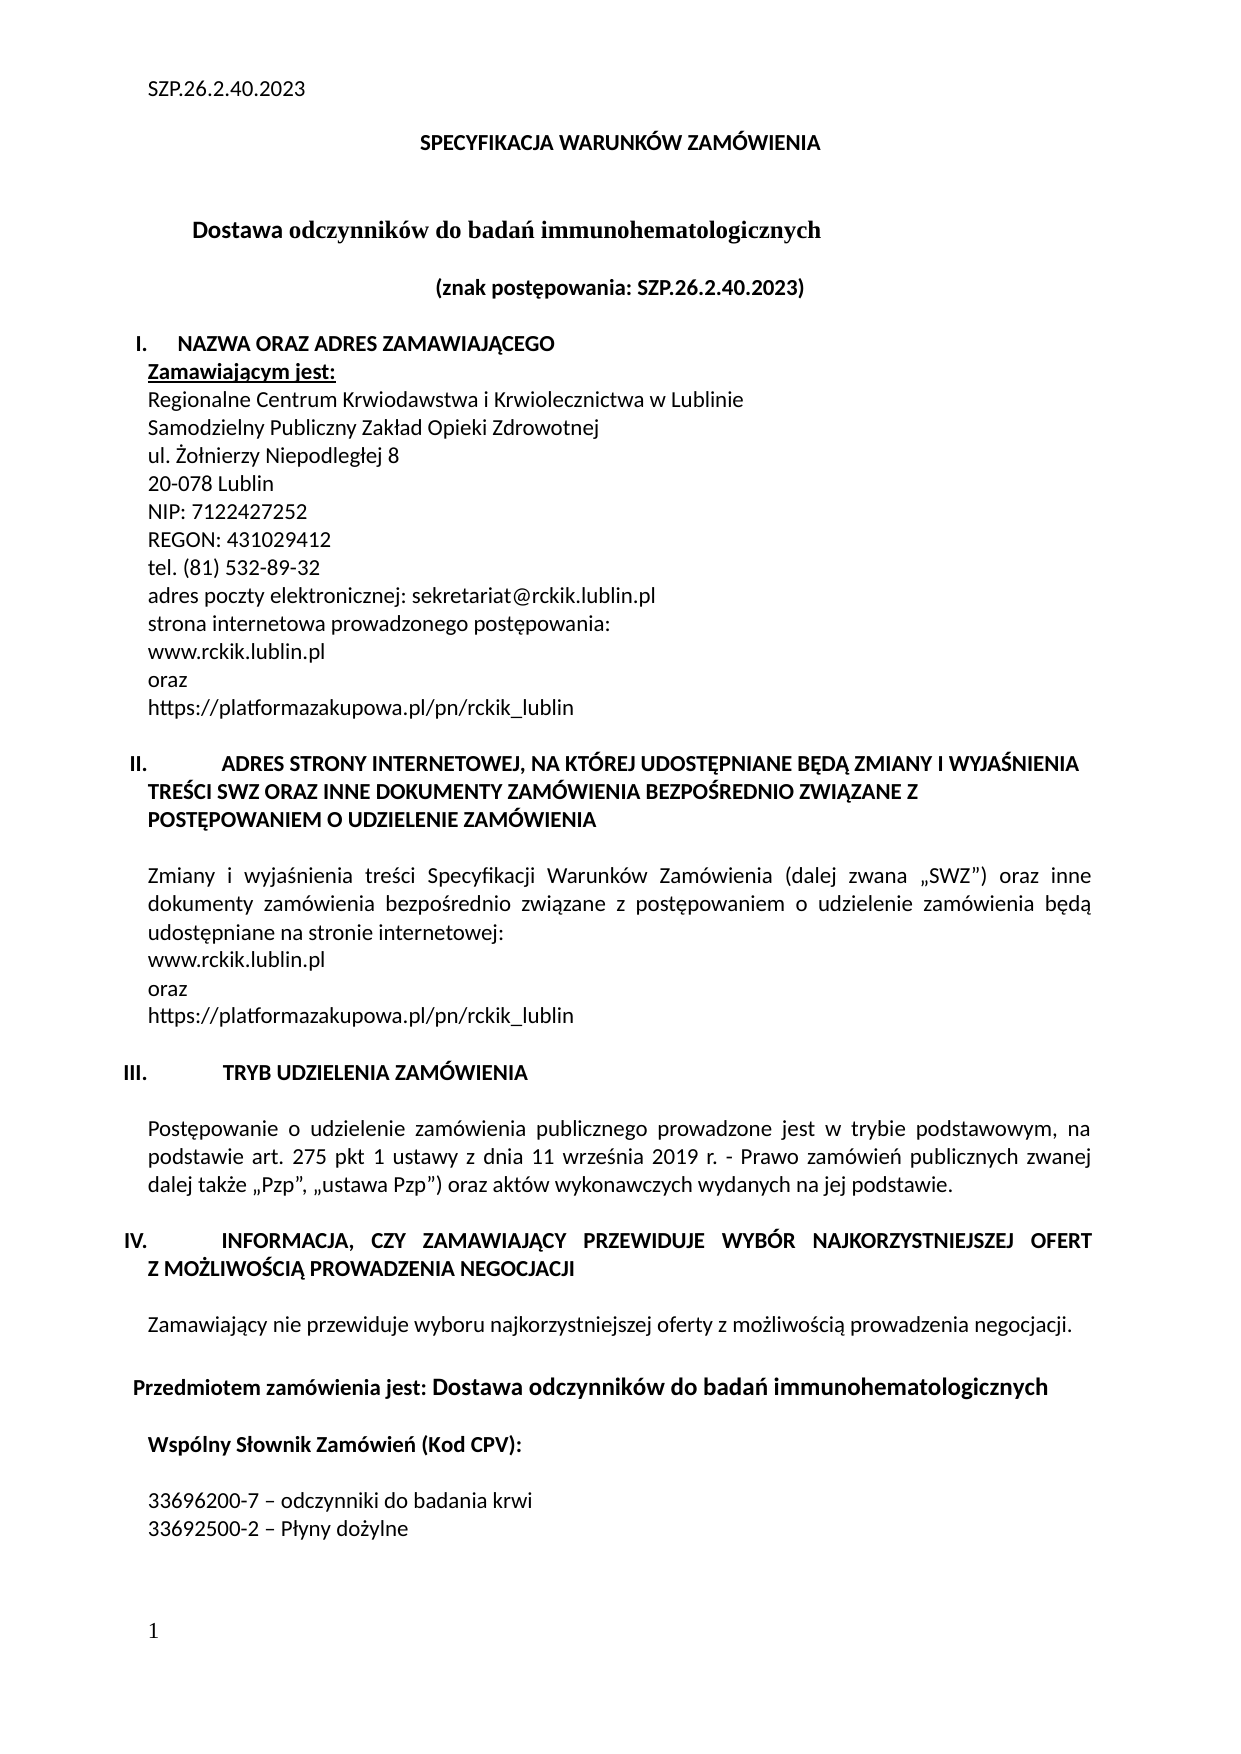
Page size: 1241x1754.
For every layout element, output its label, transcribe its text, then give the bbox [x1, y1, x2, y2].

text www.rckik.lublin.pl [148, 637, 1093, 665]
text (znak postępowania: SZP.26.2.40.2023) [148, 273, 1093, 301]
text oraz [148, 974, 1093, 1002]
text oraz [148, 665, 1093, 693]
list NAZWA ORAZ ADRES ZAMAWIAJĄCEGO [148, 329, 1093, 357]
text Dostawa odczynników do badań immunohematologicznych [192, 214, 1093, 245]
text REGON: 431029412 [148, 525, 1093, 553]
text 33696200-7 – odczynniki do badania krwi [148, 1486, 1093, 1514]
text www.rckik.lublin.pl [148, 946, 1093, 974]
text Regionalne Centrum Krwiodawstwa i Krwiolecznictwa w Lublinie [148, 385, 1093, 413]
text Wspólny Słownik Zamówień (Kod CPV): [148, 1430, 1093, 1458]
text Postępowanie o udzielenie zamówienia publicznego prowadzone jest w trybie podstawowym, na podstawie art. 275 pkt 1 ustawy z dnia 11 września 2019 r. - Prawo zamówień publicznych zwanej dalej także „Pzp”, „ustawa Pzp”) oraz aktów wykonawczych wydanych na jej podstawie. [148, 1114, 1093, 1198]
text Samodzielny Publiczny Zakład Opieki Zdrowotnej [148, 413, 1093, 441]
text Przedmiotem zamówienia jest: Dostawa odczynników do badań immunohematologicznych [133, 1371, 1093, 1402]
text ul. Żołnierzy Niepodległej 8 [148, 441, 1093, 469]
list TRYB UDZIELENIA ZAMÓWIENIA [148, 1058, 1093, 1086]
text tel. (81) 532-89-32 [148, 553, 1093, 581]
text Zmiany i wyjaśnienia treści Specyfikacji Warunków Zamówienia (dalej zwana „SWZ”) oraz inne dokumenty zamówienia bezpośrednio związane z postępowaniem o udzielenie zamówienia będą udostępniane na stronie internetowej: [148, 862, 1093, 946]
text 33692500-2 – Płyny dożylne [148, 1514, 1093, 1542]
text 20-078 Lublin [148, 469, 1093, 497]
text SPECYFIKACJA WARUNKÓW ZAMÓWIENIA [148, 128, 1093, 156]
list ADRES STRONY INTERNETOWEJ, NA KTÓREJ UDOSTĘPNIANE BĘDĄ ZMIANY I WYJAŚNIENIA TREŚCI SWZ ORAZ INNE DOKUMENTY ZAMÓWIENIA BEZPOŚREDNIO ZWIĄZANE Z POSTĘPOWANIEM O UDZIELENIE ZAMÓWIENIA [148, 749, 1093, 833]
text strona internetowa prowadzonego postępowania: [148, 609, 1093, 637]
text https://platformazakupowa.pl/pn/rckik_lublin [148, 693, 1093, 721]
text adres poczty elektronicznej: sekretariat@rckik.lublin.pl [148, 581, 1093, 609]
text https://platformazakupowa.pl/pn/rckik_lublin [148, 1002, 1093, 1030]
text Zamawiającym jest: [148, 357, 1093, 385]
list INFORMACJA, CZY ZAMAWIAJĄCY PRZEWIDUJE WYBÓR NAJKORZYSTNIEJSZEJ OFERT Z MOŻLIWOŚCIĄ PROWADZENIA NEGOCJACJI [148, 1226, 1093, 1282]
text NIP: 7122427252 [148, 497, 1093, 525]
text Zamawiający nie przewiduje wyboru najkorzystniejszej oferty z możliwością prowadzenia negocjacji. [148, 1310, 1093, 1338]
